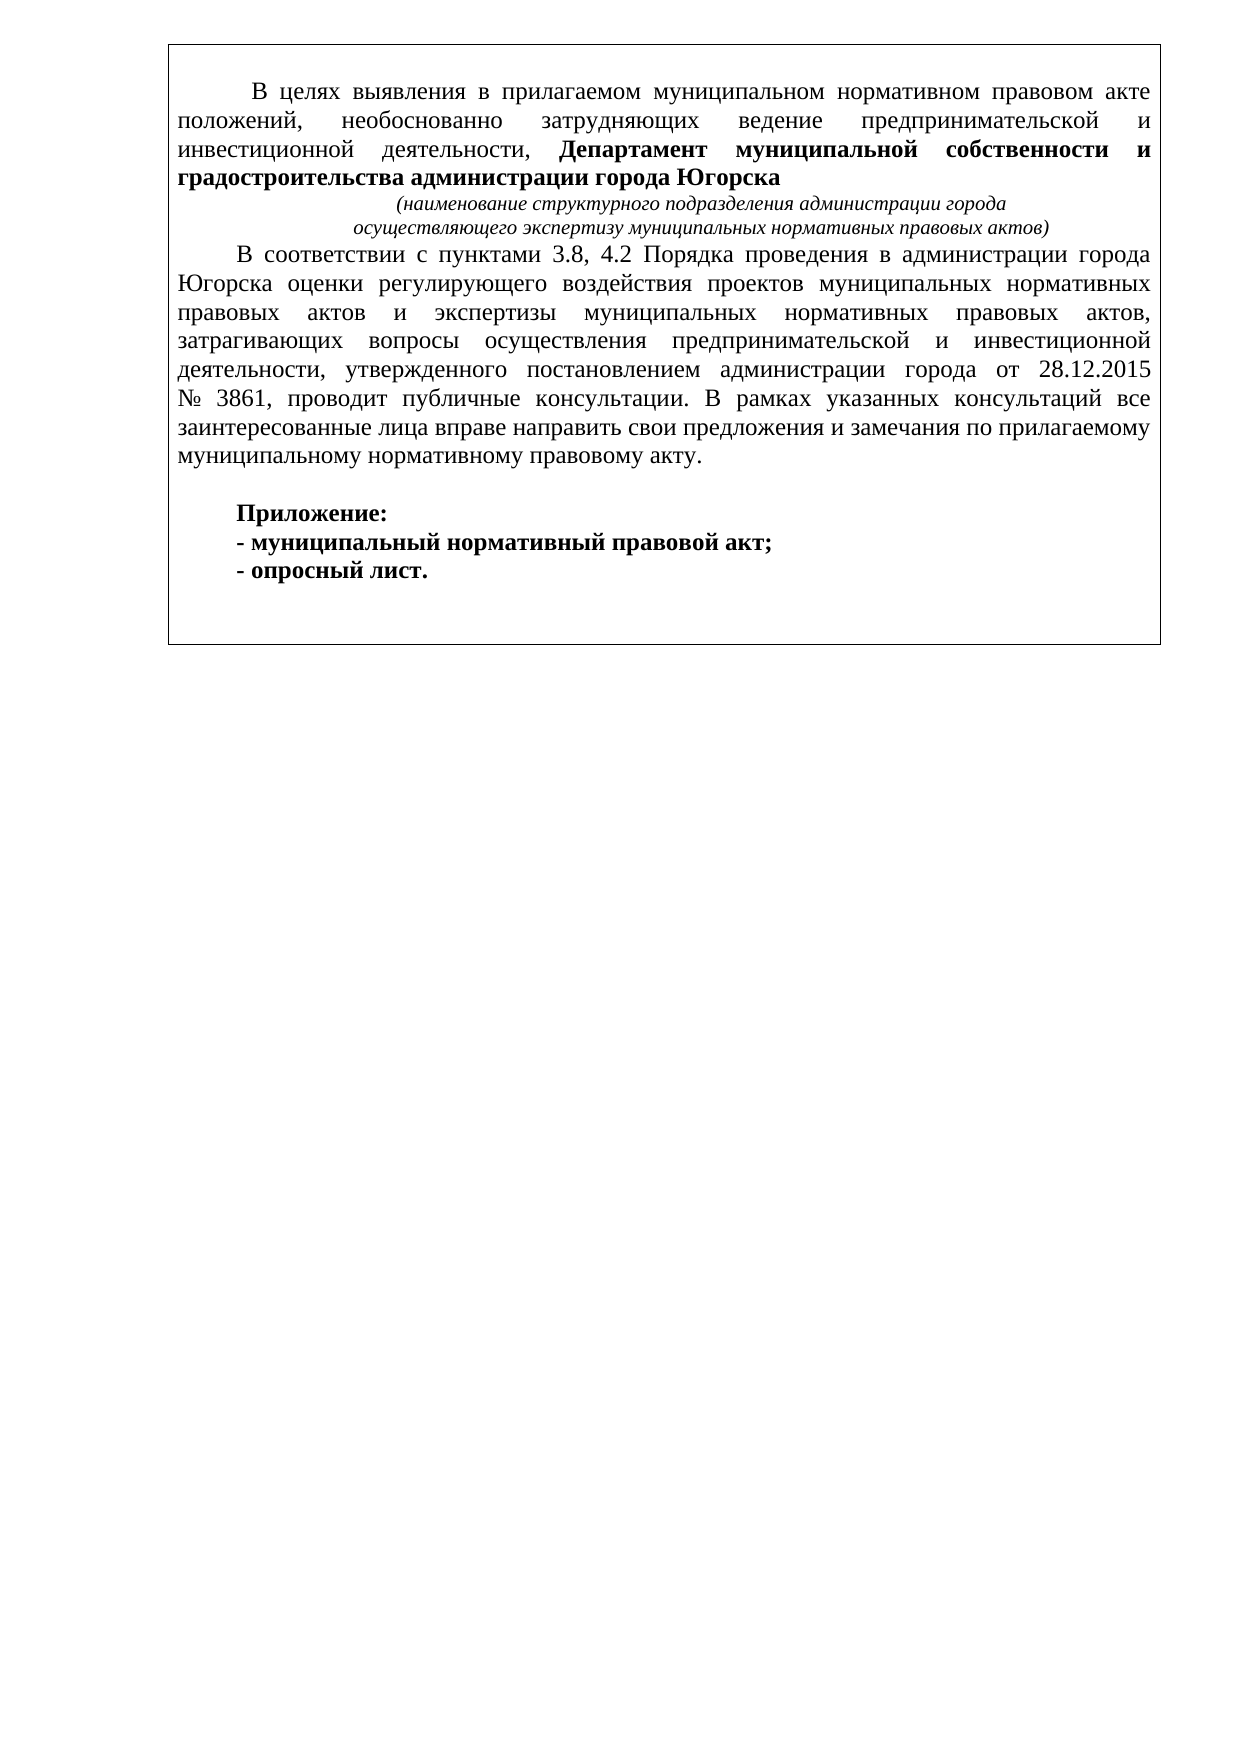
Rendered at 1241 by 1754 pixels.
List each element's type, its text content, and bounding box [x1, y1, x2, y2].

text В соответствии с пунктами 3.8, 4.2 Порядка проведения в администрации города Югорска оценки регулирующего воздействия проектов муниципальных нормативных правовых актов и экспертизы муниципальных нормативных правовых актов, затрагивающих вопросы осуществления предпринимательской и инвестиционной деятельности, утвержденного постановлением администрации города от 28.12.2015 № 3861, проводит публичные консультации. В рамках указанных консультаций все заинтересованные лица вправе направить свои предложения и замечания по прилагаемому муниципальному нормативному правовому акту. [177, 239, 1152, 469]
text Приложение: [177, 498, 1152, 527]
text - муниципальный нормативный правовой акт; [177, 527, 1152, 556]
text (наименование структурного подразделения администрации города [177, 191, 1152, 215]
text осуществляющего экспертизу муниципальных нормативных правовых актов) [177, 215, 1152, 239]
text В целях выявления в прилагаемом муниципальном нормативном правовом акте положений, необоснованно затрудняющих ведение предпринимательской и инвестиционной деятельности, Департамент муниципальной собственности и градостроительства администрации города Югорска [177, 76, 1152, 191]
text - опросный лист. [177, 556, 1152, 584]
